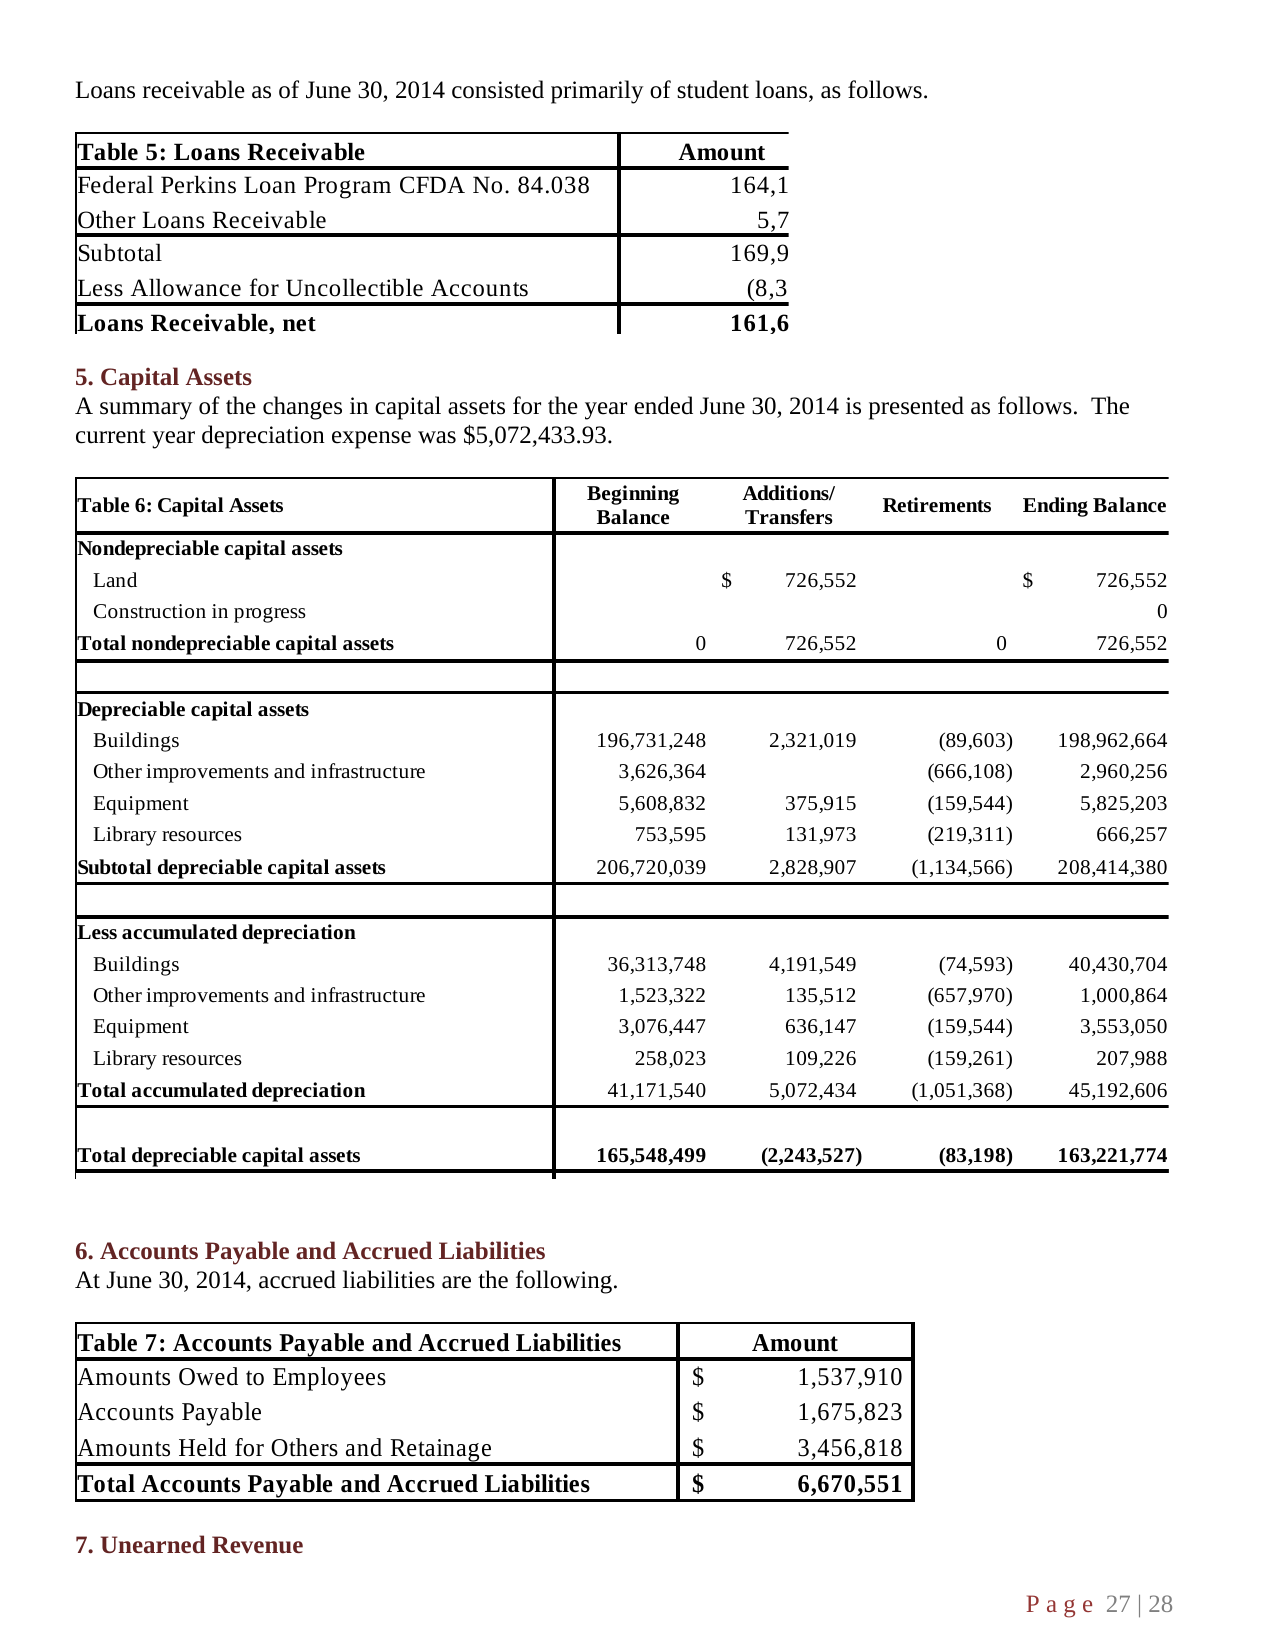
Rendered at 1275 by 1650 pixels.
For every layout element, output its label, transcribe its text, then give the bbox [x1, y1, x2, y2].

text 6. Accounts Payable and Accrued Liabilities [75, 1236, 1200, 1265]
text A summary of the changes in capital assets for the year ended June 30, 2014 is presented as follows. The current year depreciation expense was $5,072,433.93. [75, 391, 1200, 449]
text Loans receivable as of June 30, 2014 consisted primarily of student loans, as follows. [75, 75, 1200, 104]
text 5. Capital Assets [75, 362, 1200, 391]
text 7. Unearned Revenue [75, 1530, 1200, 1559]
text At June 30, 2014, accrued liabilities are the following. [75, 1265, 1200, 1294]
